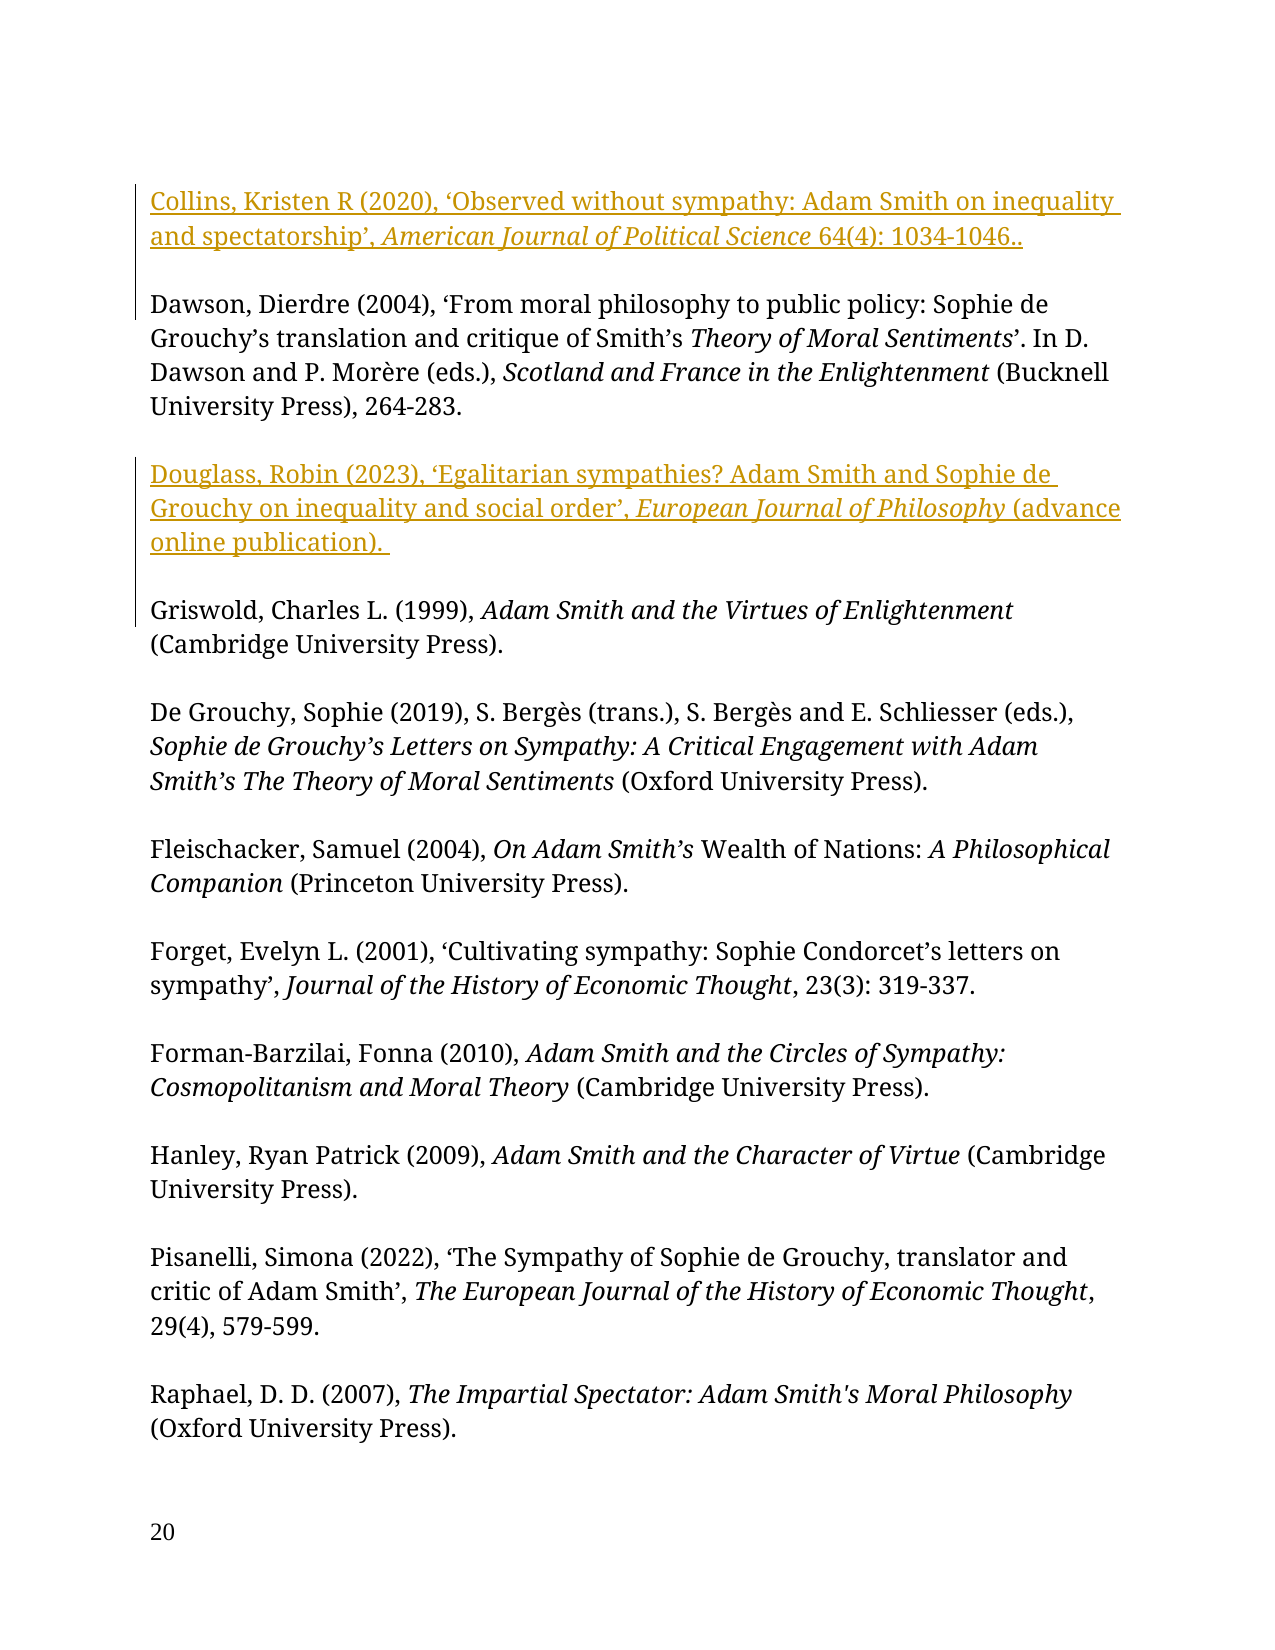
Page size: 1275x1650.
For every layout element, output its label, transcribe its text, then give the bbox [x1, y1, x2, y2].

text Griswold, Charles L. (1999), Adam Smith and the Virtues of Enlightenment (Cambridge University Press). [150, 593, 1125, 661]
text Forget, Evelyn L. (2001), ‘Cultivating sympathy: Sophie Condorcet’s letters on sympathy’, Journal of the History of Economic Thought, 23(3): 319-337. [150, 933, 1125, 1002]
text Raphael, D. D. (2007), The Impartial Spectator: Adam Smith's Moral Philosophy (Oxford University Press). [150, 1376, 1125, 1444]
text De Grouchy, Sophie (2019), S. Bergès (trans.), S. Bergès and E. Schliesser (eds.), Sophie de Grouchy’s Letters on Sympathy: A Critical Engagement with Adam Smith’s The Theory of Moral Sentiments (Oxford University Press). [150, 695, 1125, 797]
text Pisanelli, Simona (2022), ‘The Sympathy of Sophie de Grouchy, translator and critic of Adam Smith’, The European Journal of the History of Economic Thought, 29(4), 579-599. [150, 1240, 1125, 1342]
text Hanley, Ryan Patrick (2009), Adam Smith and the Character of Virtue (Cambridge University Press). [150, 1138, 1125, 1206]
text Forman-Barzilai, Fonna (2010), Adam Smith and the Circles of Sympathy: Cosmopolitanism and Moral Theory (Cambridge University Press). [150, 1036, 1125, 1104]
text Fleischacker, Samuel (2004), On Adam Smith’s Wealth of Nations: A Philosophical Companion (Princeton University Press). [150, 831, 1125, 899]
text Dawson, Dierdre (2004), ‘From moral philosophy to public policy: Sophie de Grouchy’s translation and critique of Smith’s Theory of Moral Sentiments’. In D. Dawson and P. Morère (eds.), Scotland and France in the Enlightenment (Bucknell University Press), 264-283. [150, 286, 1125, 422]
